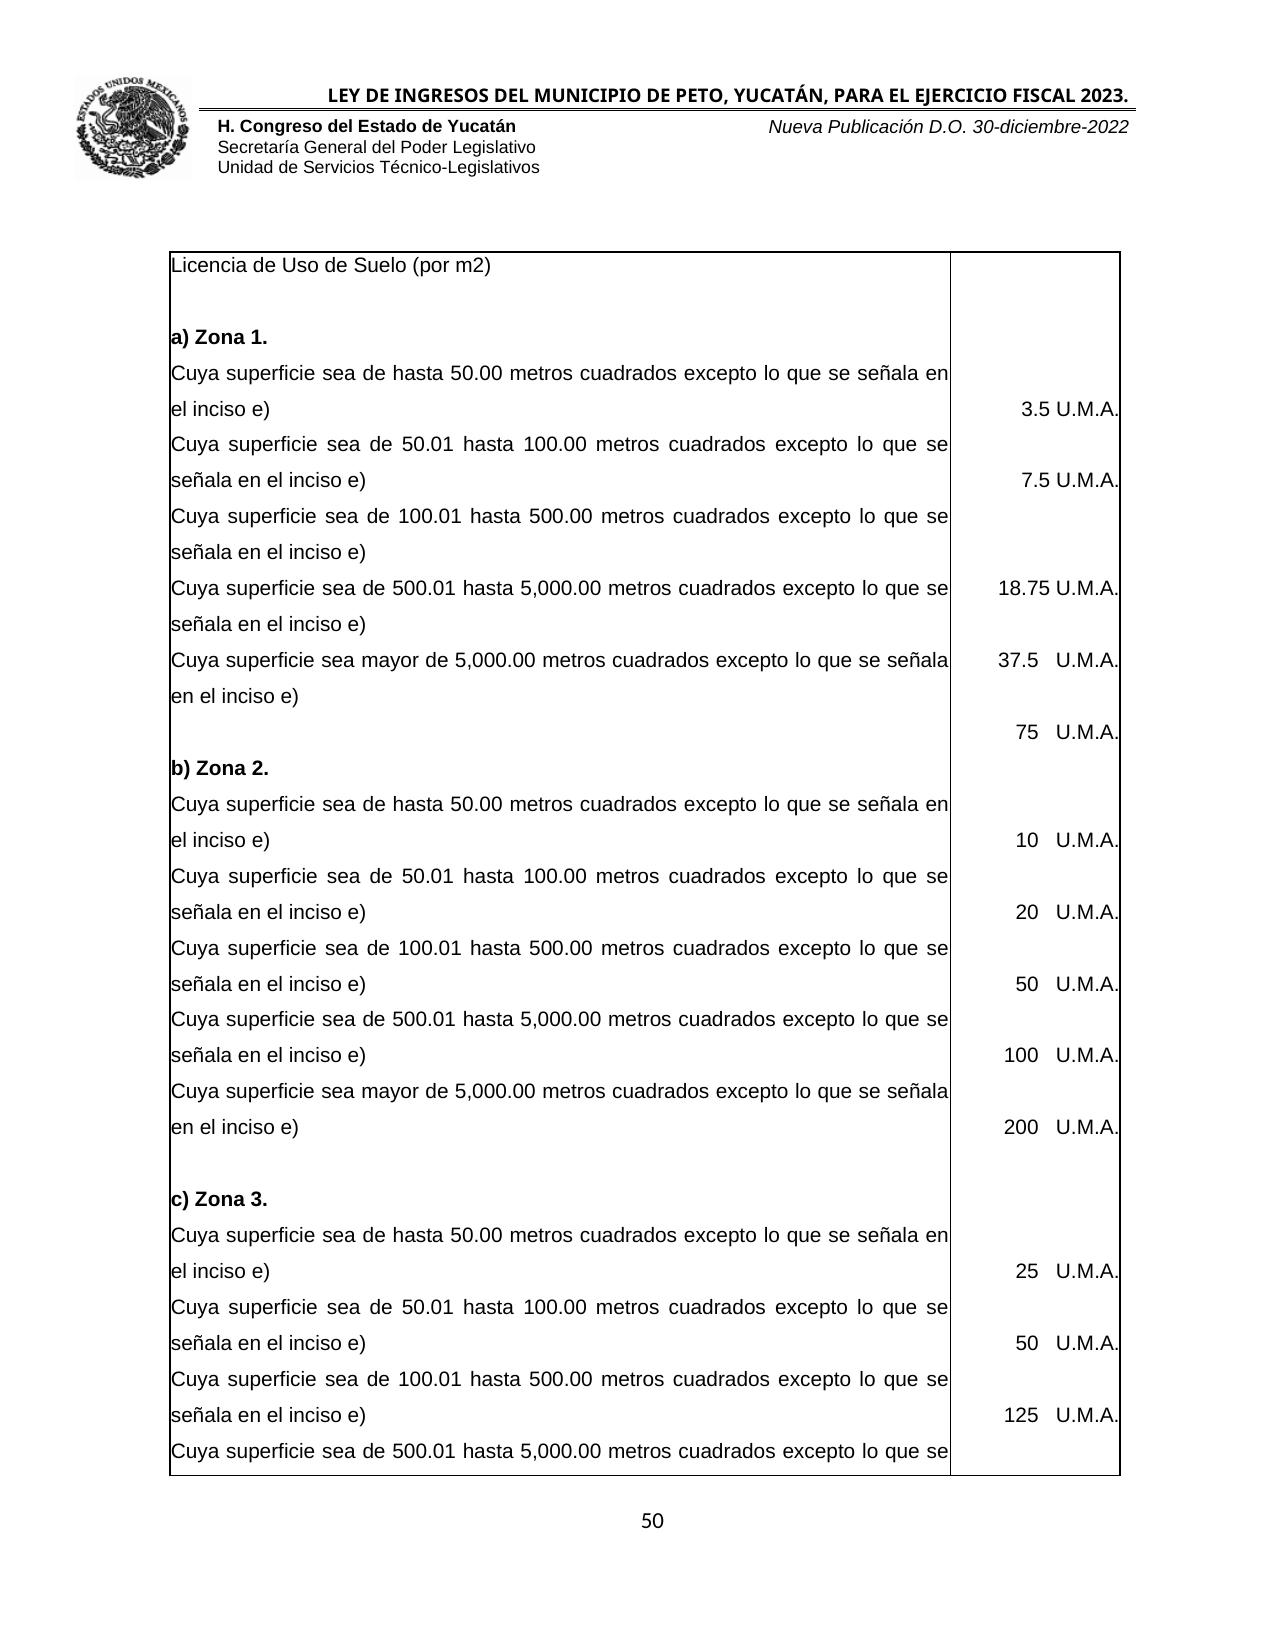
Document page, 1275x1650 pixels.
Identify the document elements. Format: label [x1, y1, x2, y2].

table_cell [951, 253, 1119, 1474]
table_cell [171, 253, 950, 1474]
